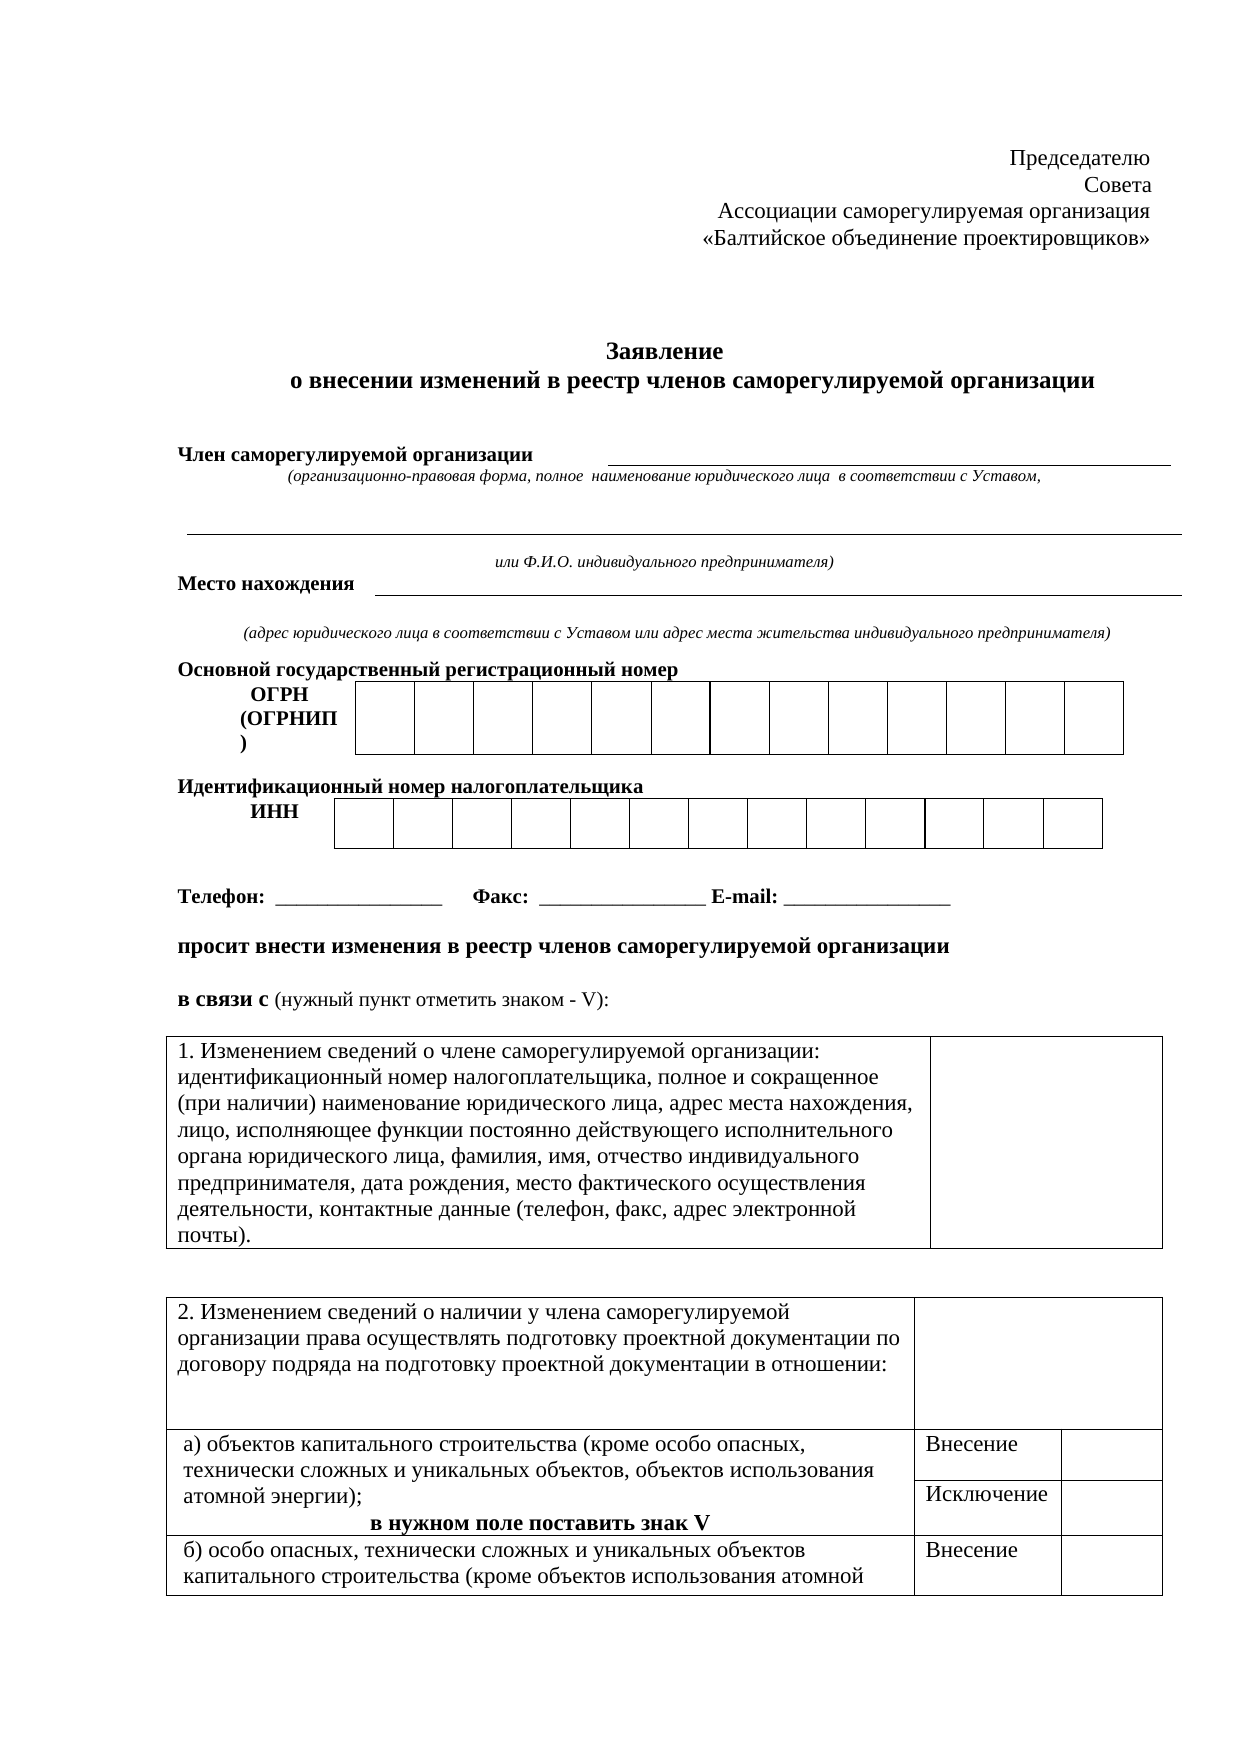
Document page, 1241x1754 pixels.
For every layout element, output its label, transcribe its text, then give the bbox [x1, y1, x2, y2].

text (адрес юридического лица в соответствии с Уставом или адрес места жительства индивидуального предпринимателя) [177, 623, 1152, 642]
table_header [711, 682, 769, 754]
table_header [592, 682, 651, 754]
table_header [571, 799, 629, 847]
table_header [1044, 799, 1102, 847]
table_cell [1062, 1481, 1162, 1535]
table_header 2. Изменением сведений о наличии у члена саморегулируемой организации права осуществлять подготовку проектной документации по договору подряда на подготовку проектной документации в отношении: [167, 1298, 914, 1428]
text Председателю Совета [177, 144, 1152, 197]
table_header [915, 1298, 1162, 1428]
text Телефон: ________________ Факс: ________________ E-mail: ________________ [177, 884, 1152, 908]
text Заявление [177, 336, 1152, 365]
text Основной государственный регистрационный номер [177, 657, 1152, 681]
table_header [829, 682, 887, 754]
table_header [394, 799, 452, 847]
table_header [866, 799, 924, 847]
table_header [770, 682, 828, 754]
text Ассоциации саморегулируемая организация [177, 197, 1152, 223]
table_cell а) объектов капитального строительства (кроме особо опасных, технически сложных и уникальных объектов, объектов использования атомной энергии); в нужном поле поставить знак V [167, 1430, 914, 1535]
text или Ф.И.О. индивидуального предпринимателя) [177, 551, 1152, 571]
table_header [1065, 682, 1123, 754]
text Идентификационный номер налогоплательщика [177, 774, 1152, 798]
table_header [748, 799, 806, 847]
table_header [888, 682, 946, 754]
table_header [689, 799, 747, 847]
table_cell [1062, 1430, 1162, 1479]
table_cell [1062, 1536, 1162, 1595]
table_header [947, 682, 1005, 754]
table_header [474, 682, 532, 754]
text просит внести изменения в реестр членов саморегулируемой организации [177, 933, 1152, 959]
text о внесении изменений в реестр членов саморегулируемой организации [177, 365, 1152, 394]
table_cell Внесение [915, 1536, 1061, 1595]
table_header [415, 682, 473, 754]
table_header [807, 799, 865, 847]
table_header [335, 799, 393, 847]
table_header [984, 799, 1043, 847]
table_header [356, 682, 414, 754]
text «Балтийское объединение проектировщиков» [177, 223, 1152, 250]
table_header [630, 799, 688, 847]
table_header 1. Изменением сведений о члене саморегулируемой организации: идентификационный номер налогоплательщика, полное и сокращенное (при наличии) наименование юридического лица, адрес места нахождения, лицо, исполняющее функции постоянно действующего исполнительного органа юридического лица, фамилия, имя, отчество индивидуального предпринимателя, дата рождения, место фактического осуществления деятельности, контактные данные (телефон, факс, адрес электронной почты). [167, 1037, 930, 1248]
text в связи с (нужный пункт отметить знаком - V): [177, 985, 1152, 1012]
table_header [1006, 682, 1064, 754]
table_cell Внесение [915, 1430, 1061, 1479]
text Член саморегулируемой организации [177, 442, 1152, 466]
table_header ОГРН (ОГРНИП) [229, 681, 355, 754]
table_header [453, 799, 511, 847]
table_header [512, 799, 570, 847]
table_header [931, 1037, 1162, 1248]
table_cell Исключение [915, 1481, 1061, 1535]
table_header [533, 682, 591, 754]
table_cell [167, 1536, 914, 1595]
table_header ИНН [229, 798, 334, 847]
table_header [652, 682, 709, 754]
text (организационно-правовая форма, полное наименование юридического лица в соответствии с Уставом, [177, 466, 1152, 485]
table_header [926, 799, 983, 847]
text Место нахождения [177, 571, 1152, 595]
